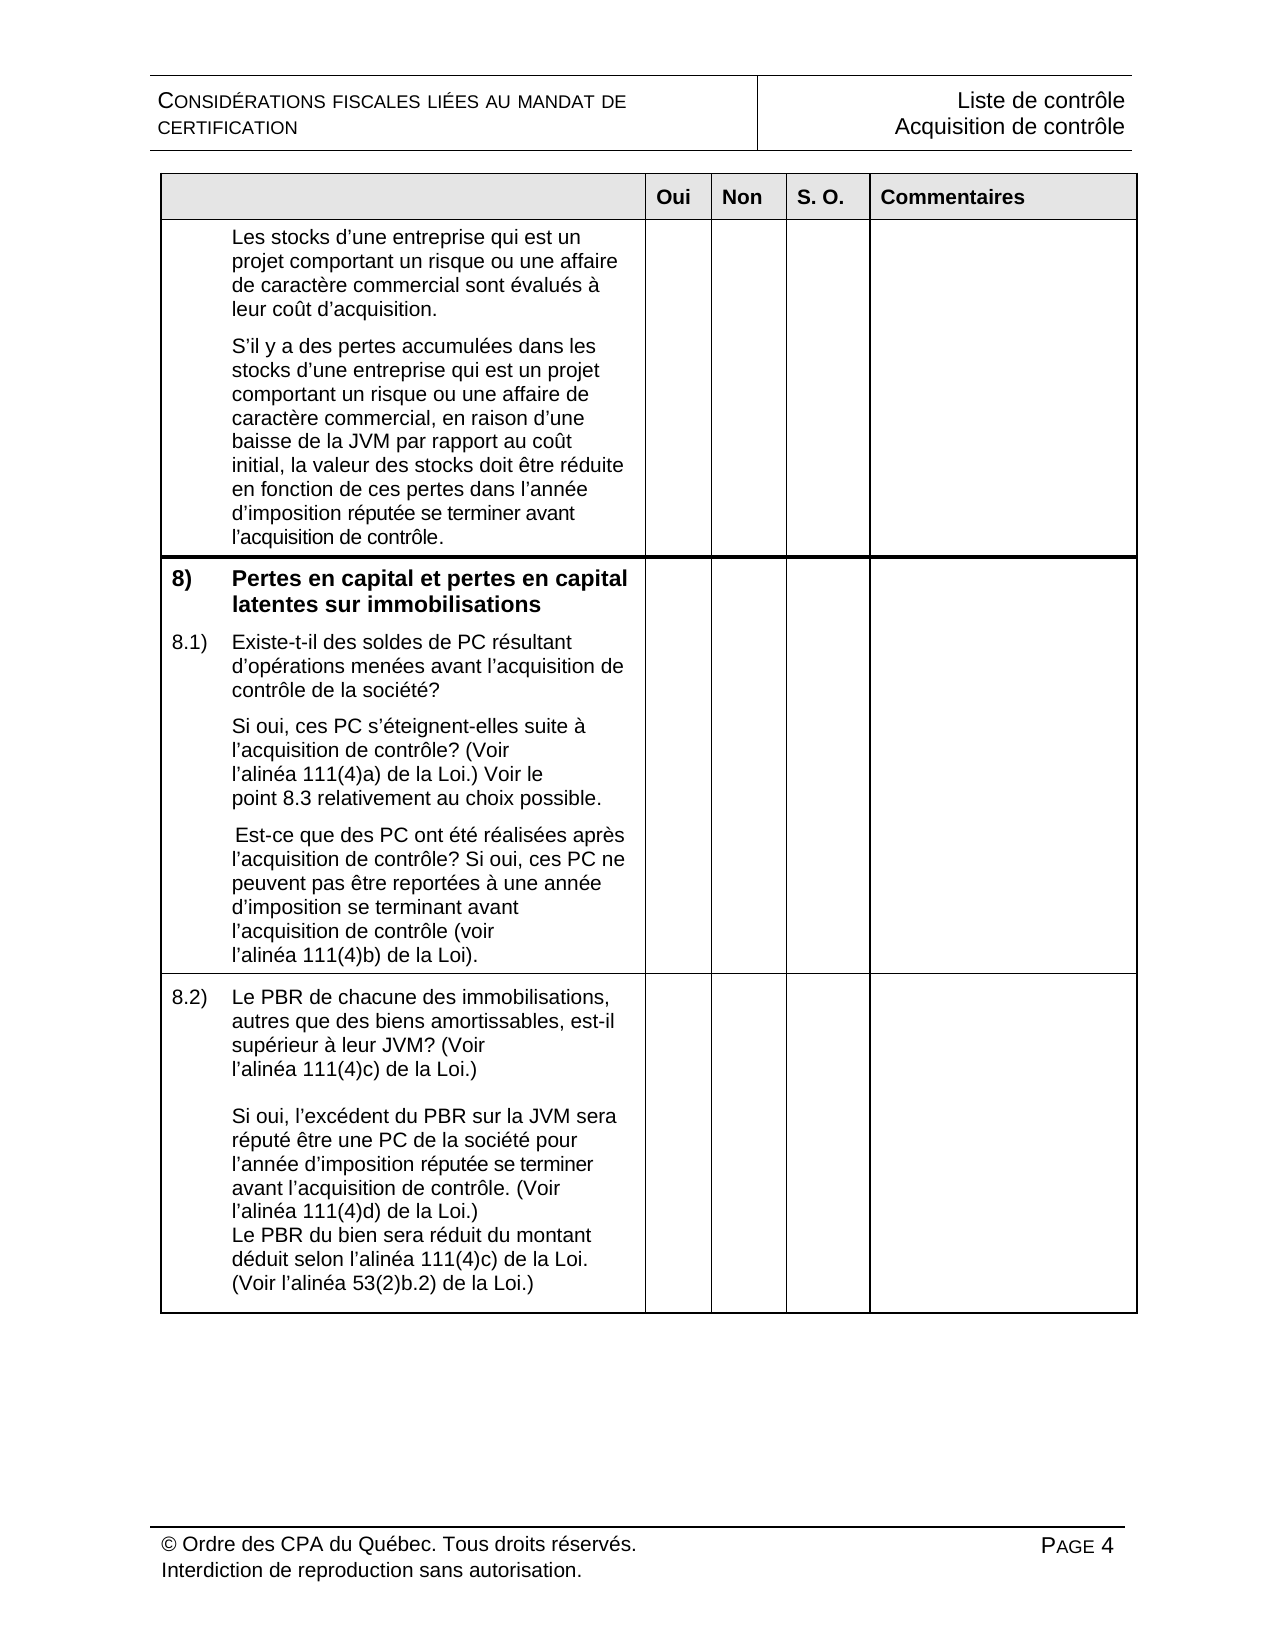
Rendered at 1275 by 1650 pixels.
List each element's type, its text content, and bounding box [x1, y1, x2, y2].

table_cell [871, 1223, 1136, 1312]
table_cell [646, 974, 711, 1223]
table_cell [646, 1223, 711, 1312]
table_cell [712, 559, 786, 624]
table_header Non [712, 174, 786, 219]
table_cell [871, 624, 1136, 973]
table_cell [871, 974, 1136, 1223]
table_header S. O. [787, 174, 869, 219]
table_cell [787, 220, 869, 327]
table_cell [646, 220, 711, 327]
table_header [162, 174, 645, 219]
table_cell [871, 327, 1136, 555]
table_cell Les stocks d’une entreprise qui est un projet comportant un risque ou une affaire de caractère commercial sont évalués à leur coût d’acquisition. [162, 220, 645, 327]
table_cell [787, 1223, 869, 1312]
table_cell [712, 1223, 786, 1312]
table_cell [871, 220, 1136, 327]
table_cell [787, 327, 869, 555]
table_cell [712, 220, 786, 327]
table_cell [787, 974, 869, 1223]
table_cell [787, 559, 869, 624]
table_cell 8.2) Le PBR de chacune des immobilisations, autres que des biens amortissables, est-il supérieur à leur JVM? (Voir l’alinéa 111(4)c) de la Loi.) Si oui, l’excédent du PBR sur la JVM sera réputé être une PC de la société pour l’année d’imposition réputée se terminer avant l’acquisition de contrôle. (Voir l’alinéa 111(4)d) de la Loi.) [162, 974, 645, 1223]
table_cell [712, 327, 786, 555]
table_cell 8.1) Existe-t-il des soldes de PC résultant d’opérations menées avant l’acquisition de contrôle de la société? Si oui, ces PC s’éteignent-elles suite à l’acquisition de contrôle? (Voir l’alinéa 111(4)a) de la Loi.) Voir le point 8.3 relativement au choix possible. Est-ce que des PC ont été réalisées après l’acquisition de contrôle? Si oui, ces PC ne peuvent pas être reportées à une année d’imposition se terminant avant l’acquisition de contrôle (voir l’alinéa 111(4)b) de la Loi). [162, 624, 645, 973]
table_cell [646, 624, 711, 973]
table_header Commentaires [871, 174, 1136, 219]
table_cell S’il y a des pertes accumulées dans les stocks d’une entreprise qui est un projet comportant un risque ou une affaire de caractère commercial, en raison d’une baisse de la JVM par rapport au coût initial, la valeur des stocks doit être réduite en fonction de ces pertes dans l’année d’imposition réputée se terminer avant l’acquisition de contrôle. [162, 327, 645, 555]
table_cell [787, 624, 869, 973]
table_cell 8) Pertes en capital et pertes en capital latentes sur immobilisations [162, 559, 645, 624]
table_cell [712, 974, 786, 1223]
table_cell [646, 327, 711, 555]
table_cell [712, 624, 786, 973]
table_cell [646, 559, 711, 624]
table_cell [871, 559, 1136, 624]
table_header Oui [646, 174, 711, 219]
table_cell Le PBR du bien sera réduit du montant déduit selon l’alinéa 111(4)c) de la Loi. (Voir l’alinéa 53(2)b.2) de la Loi.) [162, 1223, 645, 1312]
